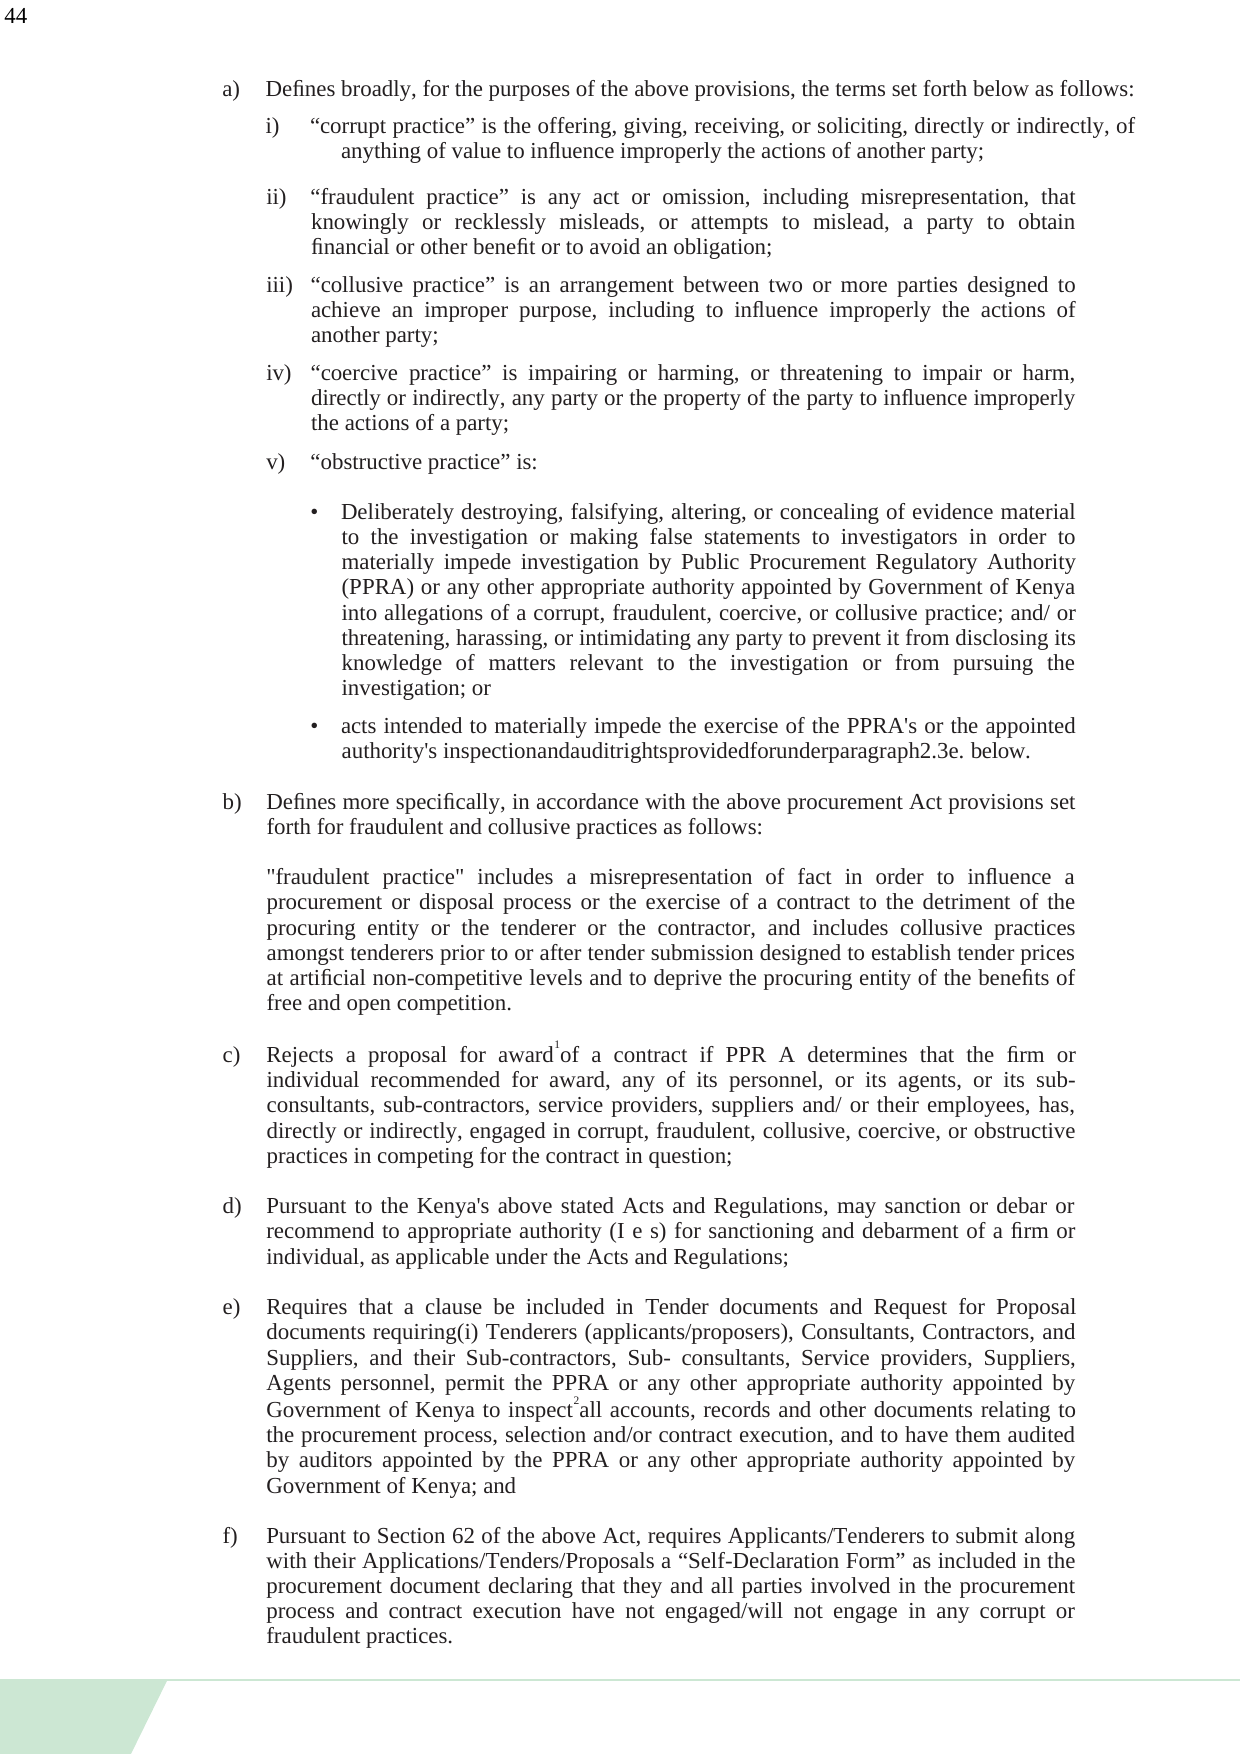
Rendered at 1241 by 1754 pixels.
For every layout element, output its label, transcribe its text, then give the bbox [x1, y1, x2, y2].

list Deﬁnes more speciﬁcally, in accordance with the above procurement Act provisions set forth for fraudulent and collusive practices as follows: [222, 789, 1077, 839]
list “coercive practice” is impairing or harming, or threatening to impair or harm, directly or indirectly, any party or the property of the party to inﬂuence improperly the actions of a party; [266, 361, 1077, 436]
list Rejects a proposal for award1of a contract if PPR A determines that the ﬁrm or individual recommended for award, any of its personnel, or its agents, or its sub-consultants, sub-contractors, service providers, suppliers and/ or their employees, has, directly or indirectly, engaged in corrupt, fraudulent, collusive, coercive, or obstructive practices in competing for the contract in question; [222, 1040, 1077, 1168]
list Deﬁnes broadly, for the purposes of the above provisions, the terms set forth below as follows: [222, 75, 1137, 101]
list Requires that a clause be included in Tender documents and Request for Proposal documents requiring(i) Tenderers (applicants/proposers), Consultants, Contractors, and Suppliers, and their Sub-contractors, Sub- consultants, Service providers, Suppliers, Agents personnel, permit the PPRA or any other appropriate authority appointed by Government of Kenya to inspect2all accounts, records and other documents relating to the procurement process, selection and/or contract execution, and to have them audited by auditors appointed by the PPRA or any other appropriate authority appointed by Government of Kenya; and [222, 1295, 1077, 1498]
list “obstructive practice” is: [266, 448, 1165, 474]
list acts intended to materially impede the exercise of the PPRA's or the appointed authority's inspectionandauditrightsprovidedforunderparagraph2.3e. below. [310, 713, 1077, 763]
list “corrupt practice” is the offering, giving, receiving, or soliciting, directly or indirectly, of anything of value to inﬂuence improperly the actions of another party; [265, 114, 1137, 164]
list Pursuant to the Kenya's above stated Acts and Regulations, may sanction or debar or recommend to appropriate authority (I e s) for sanctioning and debarment of a ﬁrm or individual, as applicable under the Acts and Regulations; [222, 1194, 1077, 1269]
list Pursuant to Section 62 of the above Act, requires Applicants/Tenderers to submit along with their Applications/Tenders/Proposals a “Self-Declaration Form” as included in the procurement document declaring that they and all parties involved in the procurement process and contract execution have not engaged/will not engage in any corrupt or fraudulent practices. [222, 1523, 1077, 1648]
list “fraudulent practice” is any act or omission, including misrepresentation, that knowingly or recklessly misleads, or attempts to mislead, a party to obtain ﬁnancial or other beneﬁt or to avoid an obligation; [266, 184, 1077, 260]
list Deliberately destroying, falsifying, altering, or concealing of evidence material to the investigation or making false statements to investigators in order to materially impede investigation by Public Procurement Regulatory Authority (PPRA) or any other appropriate authority appointed by Government of Kenya into allegations of a corrupt, fraudulent, coercive, or collusive practice; and/ or threatening, harassing, or intimidating any party to prevent it from disclosing its knowledge of matters relevant to the investigation or from pursuing the investigation; or [310, 499, 1077, 700]
text "fraudulent practice" includes a misrepresentation of fact in order to inﬂuence a procurement or disposal process or the exercise of a contract to the detriment of the procuring entity or the tenderer or the contractor, and includes collusive practices amongst tenderers prior to or after tender submission designed to establish tender prices at artiﬁcial non-competitive levels and to deprive the procuring entity of the beneﬁts of free and open competition. [266, 865, 1077, 1015]
list “collusive practice” is an arrangement between two or more parties designed to achieve an improper purpose, including to inﬂuence improperly the actions of another party; [266, 273, 1077, 348]
